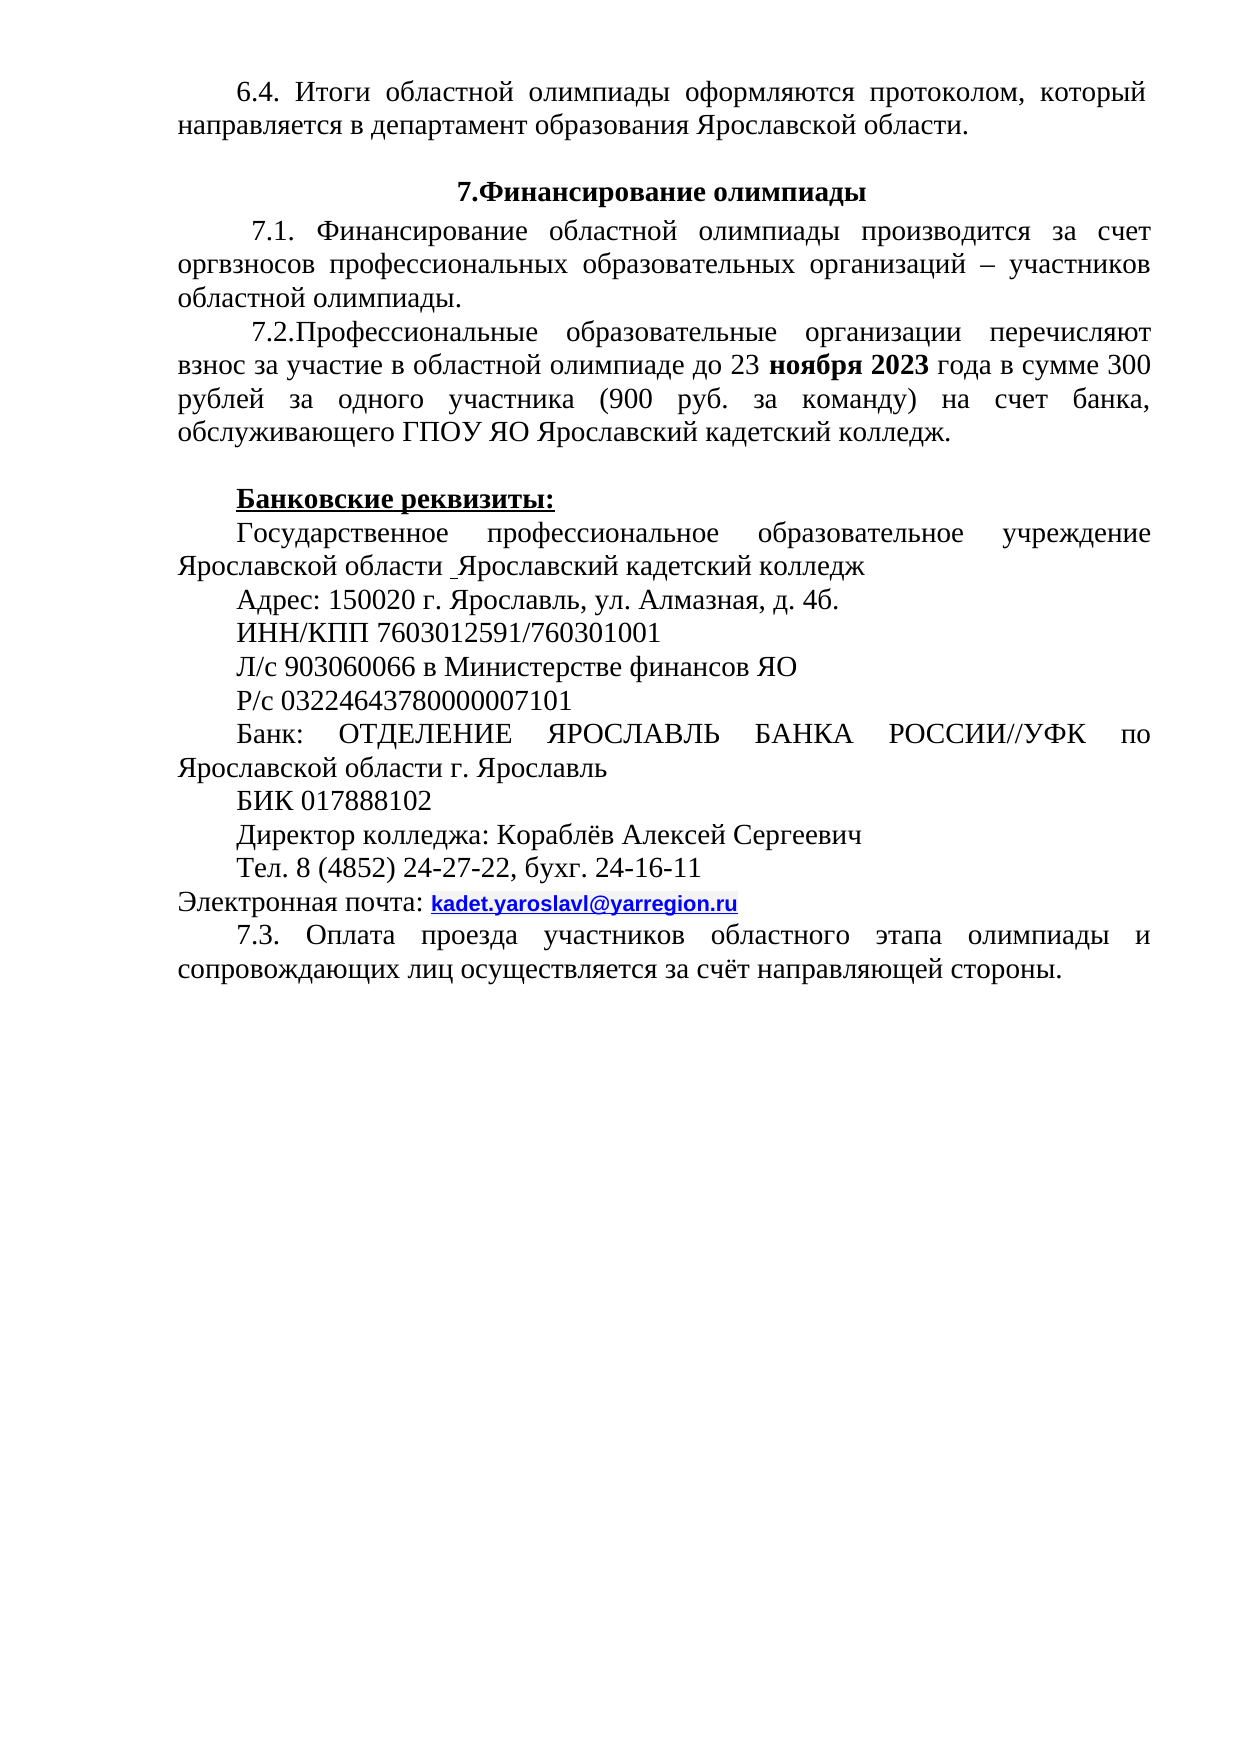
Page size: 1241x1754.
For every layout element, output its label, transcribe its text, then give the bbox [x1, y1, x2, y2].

text 7.3. Оплата проезда участников областного этапа олимпиады и сопровождающих лиц осуществляется за счёт направляющей стороны. [177, 917, 1152, 984]
list Финансирование областной олимпиады производится за счет оргвзносов профессиональных образовательных организаций – участников областной олимпиады. [177, 213, 1152, 314]
text Электронная почта: kadet.yaroslavl@yarregion.ru [177, 884, 1152, 917]
text Л/с 903060066 в Министерстве финансов ЯО [177, 649, 1152, 683]
text БИК 017888102 [177, 783, 1152, 817]
text Банковские реквизиты: [177, 481, 1152, 515]
text Адрес: 150020 г. Ярославль, ул. Алмазная, д. 4б. [177, 582, 1152, 616]
text ИНН/КПП 7603012591/760301001 [177, 616, 1152, 649]
text Директор колледжа: Кораблёв Алексей Сергеевич [177, 817, 1152, 850]
text Тел. 8 (4852) 24-27-22, бухг. 24-16-11 [177, 850, 1152, 884]
text Государственное профессиональное образовательное учреждение Ярославской области Ярославский кадетский колледж [177, 515, 1152, 582]
text Банк: ОТДЕЛЕНИЕ ЯРОСЛАВЛЬ БАНКА РОССИИ//УФК по Ярославской области г. Ярославль [177, 716, 1152, 783]
list Профессиональные образовательные организации перечисляют взнос за участие в областной олимпиаде до 23 ноября 2023 года в сумме 300 рублей за одного участника (900 руб. за команду) на счет банка, обслуживающего ГПОУ ЯО Ярославский кадетский колледж. [177, 314, 1152, 448]
text Р/с 03224643780000007101 [177, 683, 1152, 716]
text 7.Финансирование олимпиады [177, 174, 1146, 208]
text 6.4. Итоги областной олимпиады оформляются протоколом, который направляется в департамент образования Ярославской области. [177, 74, 1147, 141]
